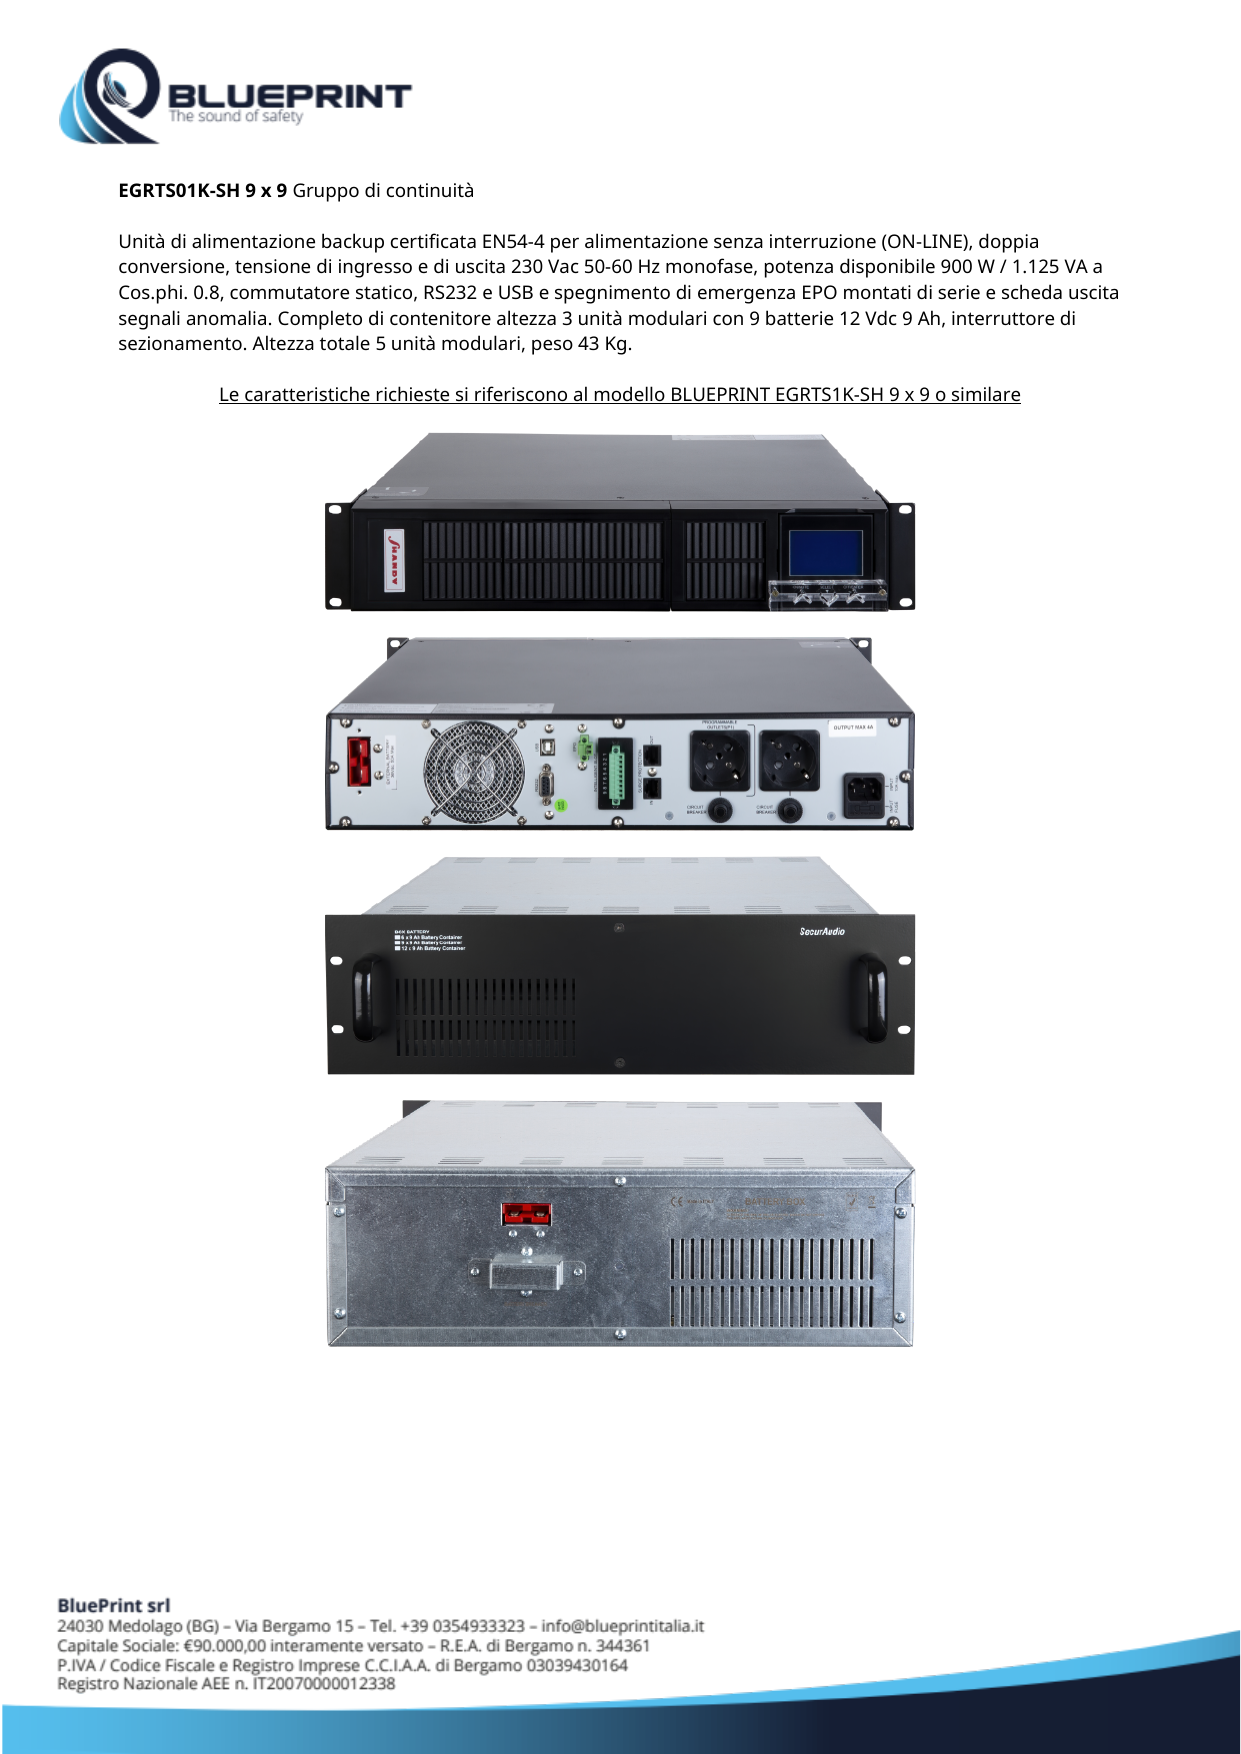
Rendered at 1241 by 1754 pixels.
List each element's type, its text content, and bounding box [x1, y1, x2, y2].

text Le caratteristiche richieste si riferiscono al modello BLUEPRINT EGRTS1K-SH 9 x 9 o similare [118, 381, 1122, 407]
text Unità di alimentazione backup certificata EN54-4 per alimentazione senza interruzione (ON-LINE), doppia conversione, tensione di ingresso e di uscita 230 Vac 50-60 Hz monofase, potenza disponibile 900 W / 1.125 VA a Cos.phi. 0.8, commutatore statico, RS232 e USB e spegnimento di emergenza EPO montati di serie e scheda uscita segnali anomalia. Completo di contenitore altezza 3 unità modulari con 9 batterie 12 Vdc 9 Ah, interruttore di sezionamento. Altezza totale 5 unità modulari, peso 43 Kg. [118, 228, 1122, 356]
text EGRTS01K-SH 9 x 9 Gruppo di continuità [118, 177, 1122, 203]
picture [325, 636, 916, 831]
picture [325, 432, 916, 612]
picture [325, 856, 916, 1075]
picture [325, 1100, 916, 1347]
